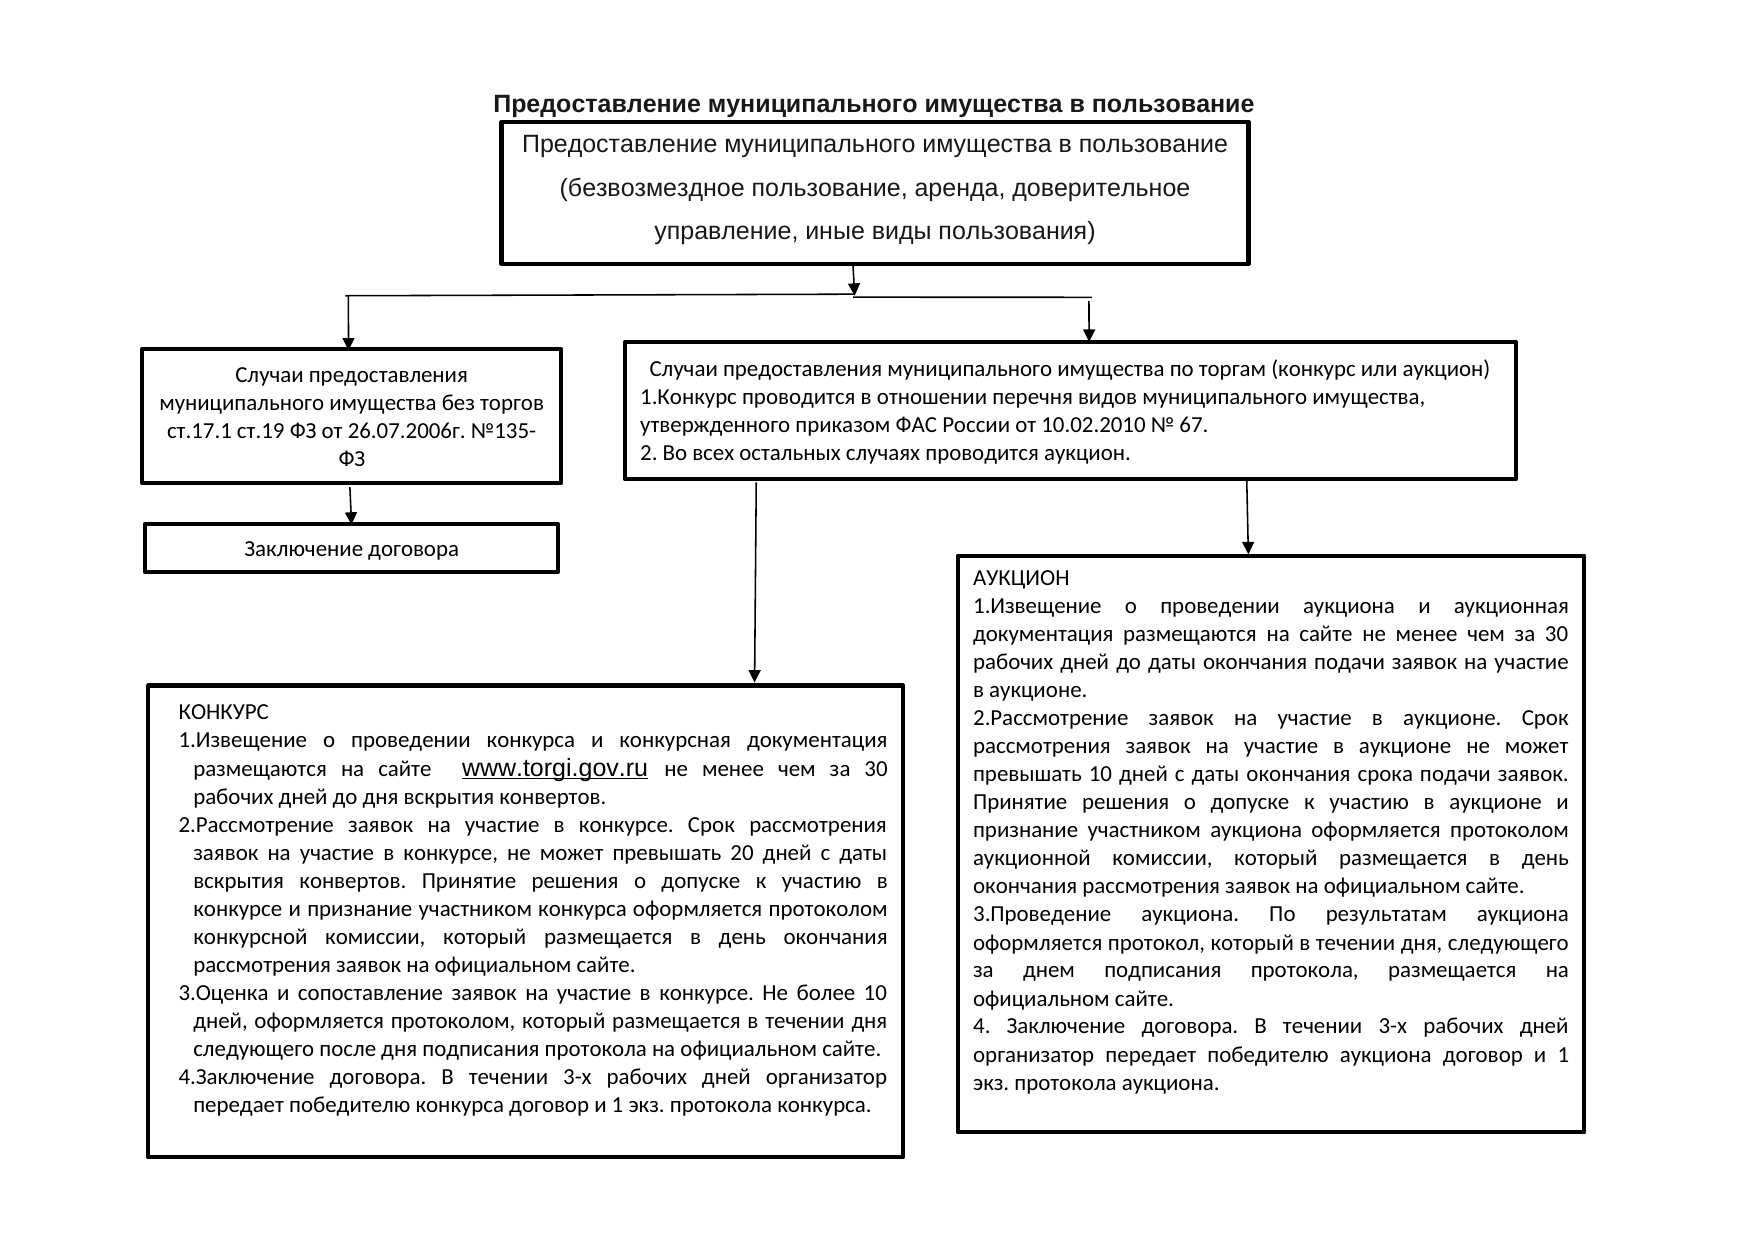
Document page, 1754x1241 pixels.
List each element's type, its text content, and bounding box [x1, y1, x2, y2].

text Предоставление муниципального имущества в пользование [118, 89, 1636, 117]
